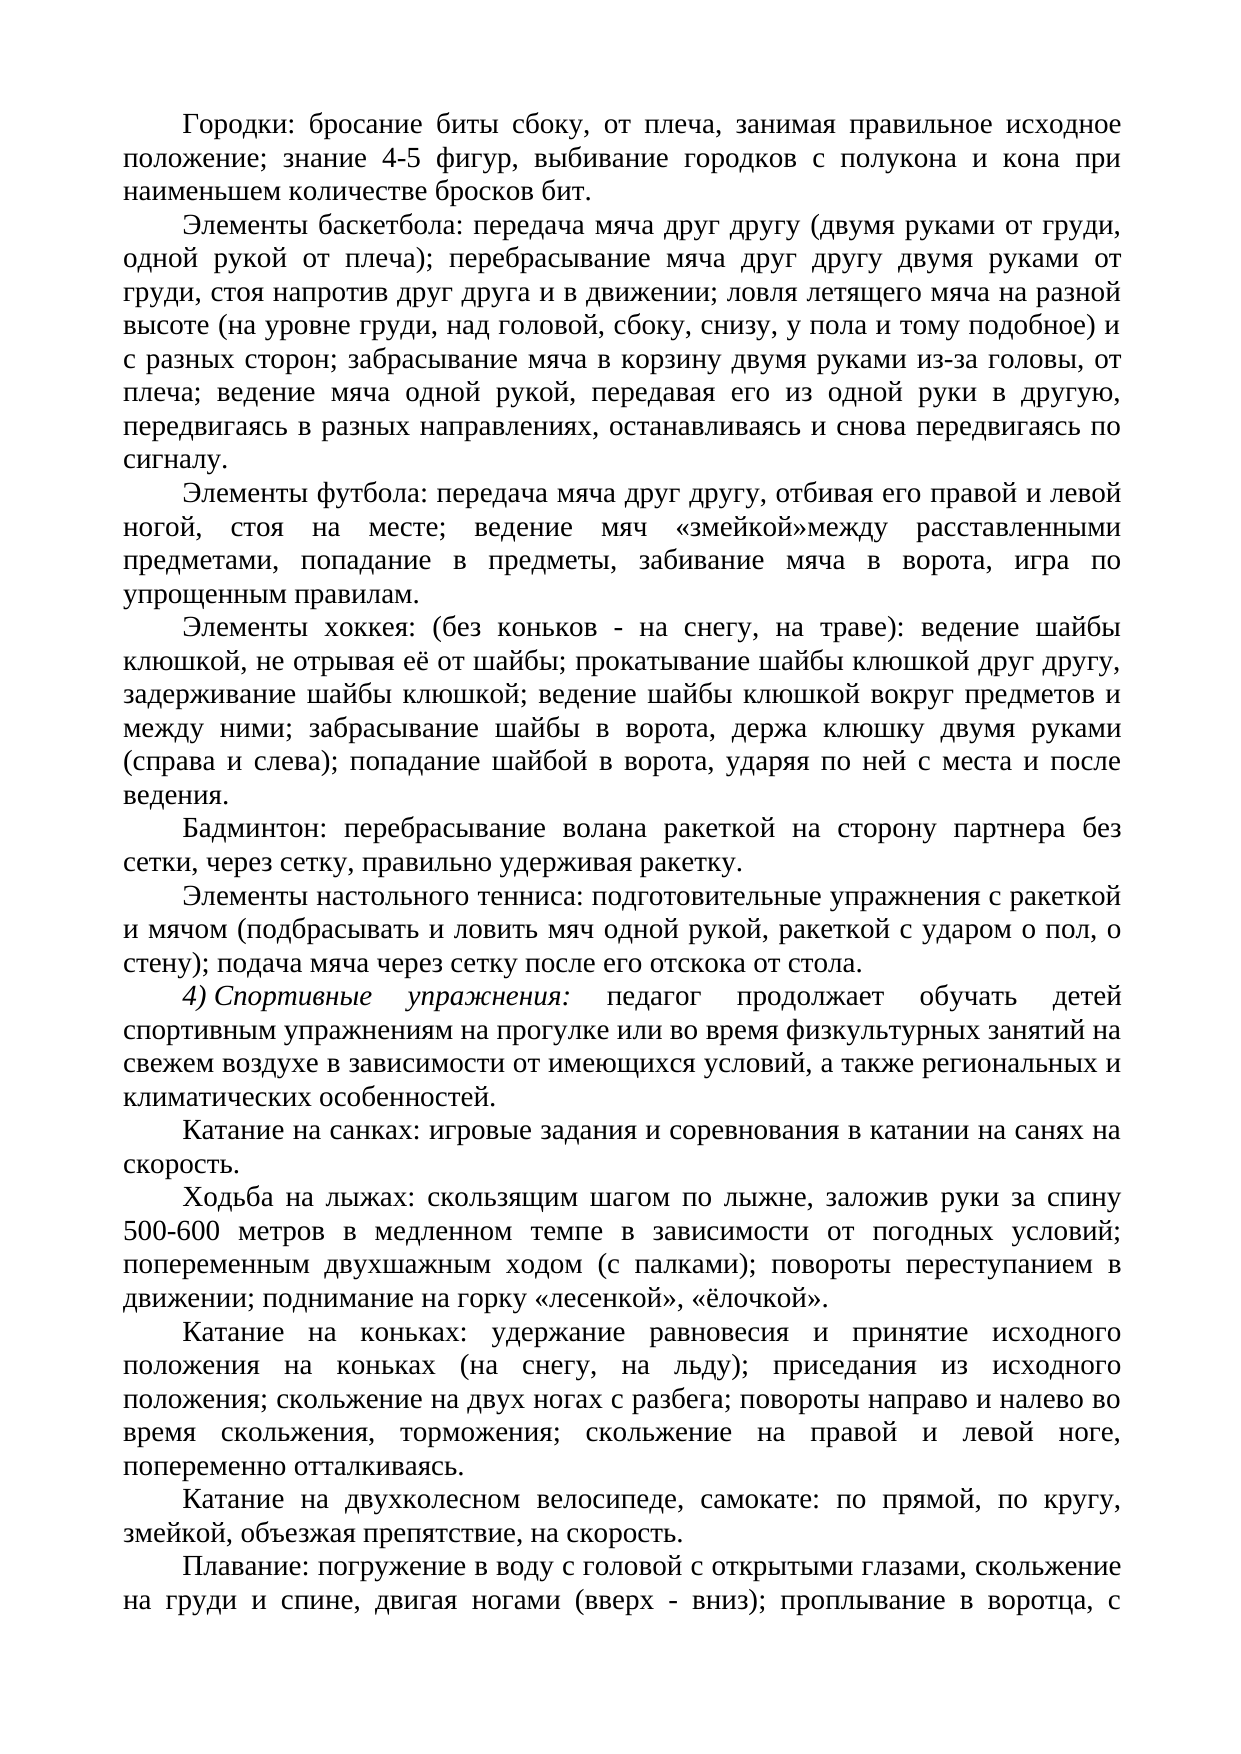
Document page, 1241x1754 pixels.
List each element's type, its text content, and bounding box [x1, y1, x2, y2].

text Городки: бросание биты сбоку, от плеча, занимая правильное исходное положение; знание 4-5 фигур, выбивание городков с полукона и кона при наименьшем количестве бросков бит. [123, 106, 1122, 207]
text Элементы хоккея: (без коньков - на снегу, на траве): ведение шайбы клюшкой, не отрывая её от шайбы; прокатывание шайбы клюшкой друг другу, задерживание шайбы клюшкой; ведение шайбы клюшкой вокруг предметов и между ними; забрасывание шайбы в ворота, держа клюшку двумя руками (справа и слева); попадание шайбой в ворота, ударяя по ней с места и после ведения. [123, 609, 1122, 811]
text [123, 1548, 1122, 1616]
text Катание на санках: игровые задания и соревнования в катании на санях на скорость. [123, 1112, 1122, 1179]
text Катание на двухколесном велосипеде, самокате: по прямой, по кругу, змейкой, объезжая препятствие, на скорость. [123, 1481, 1122, 1548]
text Элементы настольного тенниса: подготовительные упражнения с ракеткой и мячом (подбрасывать и ловить мяч одной рукой, ракеткой с ударом о пол, о стену); подача мяча через сетку после его отскока от стола. [123, 878, 1122, 978]
text Элементы футбола: передача мяча друг другу, отбивая его правой и левой ногой, стоя на месте; ведение мяч «змейкой»между расставленными предметами, попадание в предметы, забивание мяча в ворота, игра по упрощенным правилам. [123, 475, 1122, 609]
text Катание на коньках: удержание равновесия и принятие исходного положения на коньках (на снегу, на льду); приседания из исходного положения; скольжение на двух ногах с разбега; повороты направо и налево во время скольжения, торможения; скольжение на правой и левой ноге, попеременно отталкиваясь. [123, 1314, 1122, 1481]
text Элементы баскетбола: передача мяча друг другу (двумя руками от груди, одной рукой от плеча); перебрасывание мяча друг другу двумя руками от груди, стоя напротив друг друга и в движении; ловля летящего мяча на разной высоте (на уровне груди, над головой, сбоку, снизу, у пола и тому подобное) и с разных сторон; забрасывание мяча в корзину двумя руками из-за головы, от плеча; ведение мяча одной рукой, передавая его из одной руки в другую, передвигаясь в разных направлениях, останавливаясь и снова передвигаясь по сигналу. [123, 207, 1122, 475]
text Ходьба на лыжах: скользящим шагом по лыжне, заложив руки за спину 500-600 метров в медленном темпе в зависимости от погодных условий; попеременным двухшажным ходом (с палками); повороты переступанием в движении; поднимание на горку «лесенкой», «ёлочкой». [123, 1179, 1122, 1314]
text 4) Спортивные упражнения: педагог продолжает обучать детей спортивным упражнениям на прогулке или во время физкультурных занятий на свежем воздухе в зависимости от имеющихся условий, а также региональных и климатических особенностей. [123, 978, 1122, 1112]
text Бадминтон: перебрасывание волана ракеткой на сторону партнера без сетки, через сетку, правильно удерживая ракетку. [123, 811, 1122, 878]
